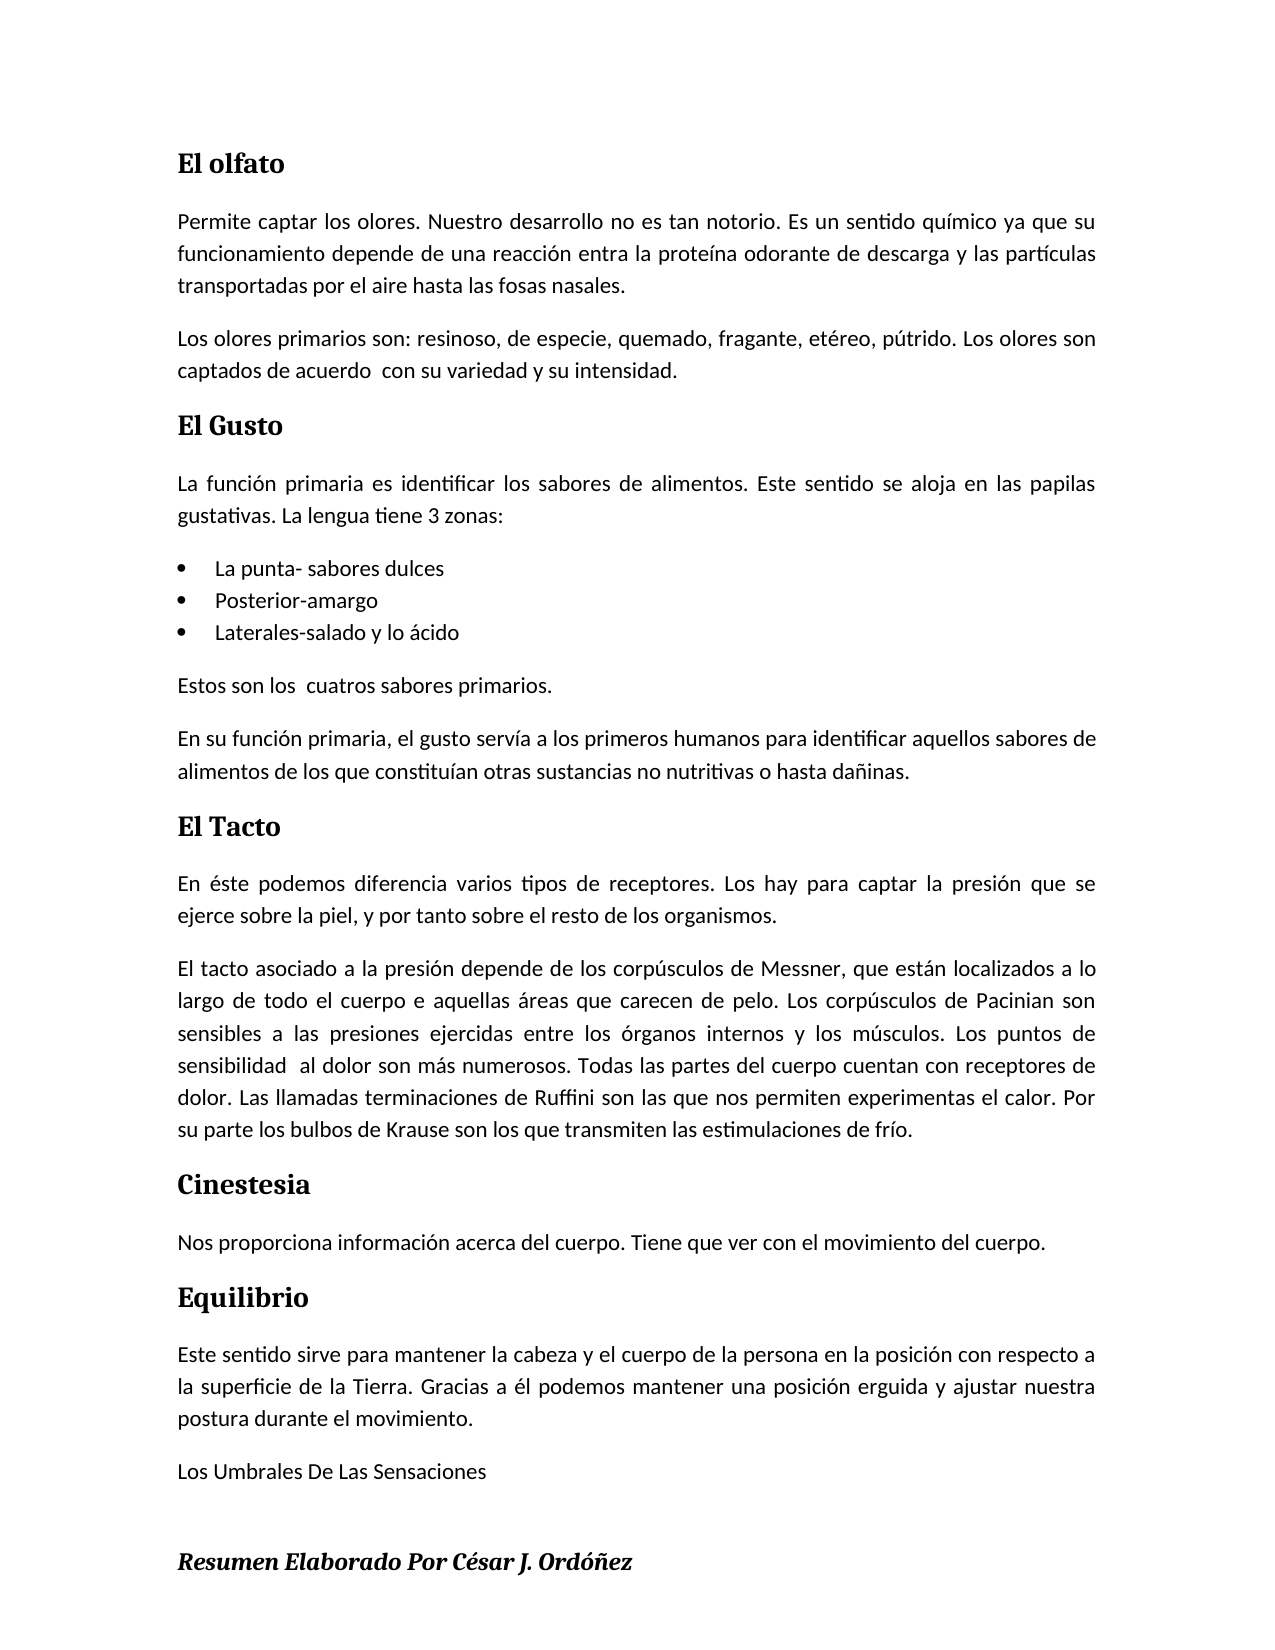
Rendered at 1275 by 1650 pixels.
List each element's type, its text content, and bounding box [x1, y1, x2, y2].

text Estos son los cuatros sabores primarios. [177, 672, 1098, 699]
text La función primaria es identificar los sabores de alimentos. Este sentido se aloja en las papilas gustativas. La lengua tiene 3 zonas: [177, 469, 1098, 529]
text En éste podemos diferencia varios tipos de receptores. Los hay para captar la presión que se ejerce sobre la piel, y por tanto sobre el resto de los organismos. [177, 869, 1098, 929]
list Laterales-salado y lo ácido [177, 618, 1098, 647]
text Permite captar los olores. Nuestro desarrollo no es tan notorio. Es un sentido químico ya que su funcionamiento depende de una reacción entra la proteína odorante de descarga y las partículas transportadas por el aire hasta las fosas nasales. [177, 207, 1098, 299]
text En su función primaria, el gusto servía a los primeros humanos para identificar aquellos sabores de alimentos de los que constituían otras sustancias no nutritivas o hasta dañinas. [177, 724, 1098, 785]
list La punta- sabores dulces [177, 554, 1098, 582]
list Posterior-amargo [177, 586, 1098, 614]
text El olfato [177, 148, 1098, 181]
text Nos proporciona información acerca del cuerpo. Tiene que ver con el movimiento del cuerpo. [177, 1228, 1098, 1256]
text El tacto asociado a la presión depende de los corpúsculos de Messner, que están localizados a lo largo de todo el cuerpo e aquellas áreas que carecen de pelo. Los corpúsculos de Pacinian son sensibles a las presiones ejercidas entre los órganos internos y los músculos. Los puntos de sensibilidad al dolor son más numerosos. Todas las partes del cuerpo cuentan con receptores de dolor. Las llamadas terminaciones de Ruffini son las que nos permiten experimentas el calor. Por su parte los bulbos de Krause son los que transmiten las estimulaciones de frío. [177, 954, 1098, 1143]
text Este sentido sirve para mantener la cabeza y el cuerpo de la persona en la posición con respecto a la superficie de la Tierra. Gracias a él podemos mantener una posición erguida y ajustar nuestra postura durante el movimiento. [177, 1340, 1098, 1432]
text El Tacto [177, 810, 1098, 843]
text Cinestesia [177, 1168, 1098, 1202]
text Equilibrio [177, 1281, 1098, 1314]
text El Gusto [177, 409, 1098, 443]
text Los Umbrales De Las Sensaciones [177, 1457, 1098, 1486]
text Los olores primarios son: resinoso, de especie, quemado, fragante, etéreo, pútrido. Los olores son captados de acuerdo con su variedad y su intensidad. [177, 324, 1098, 384]
